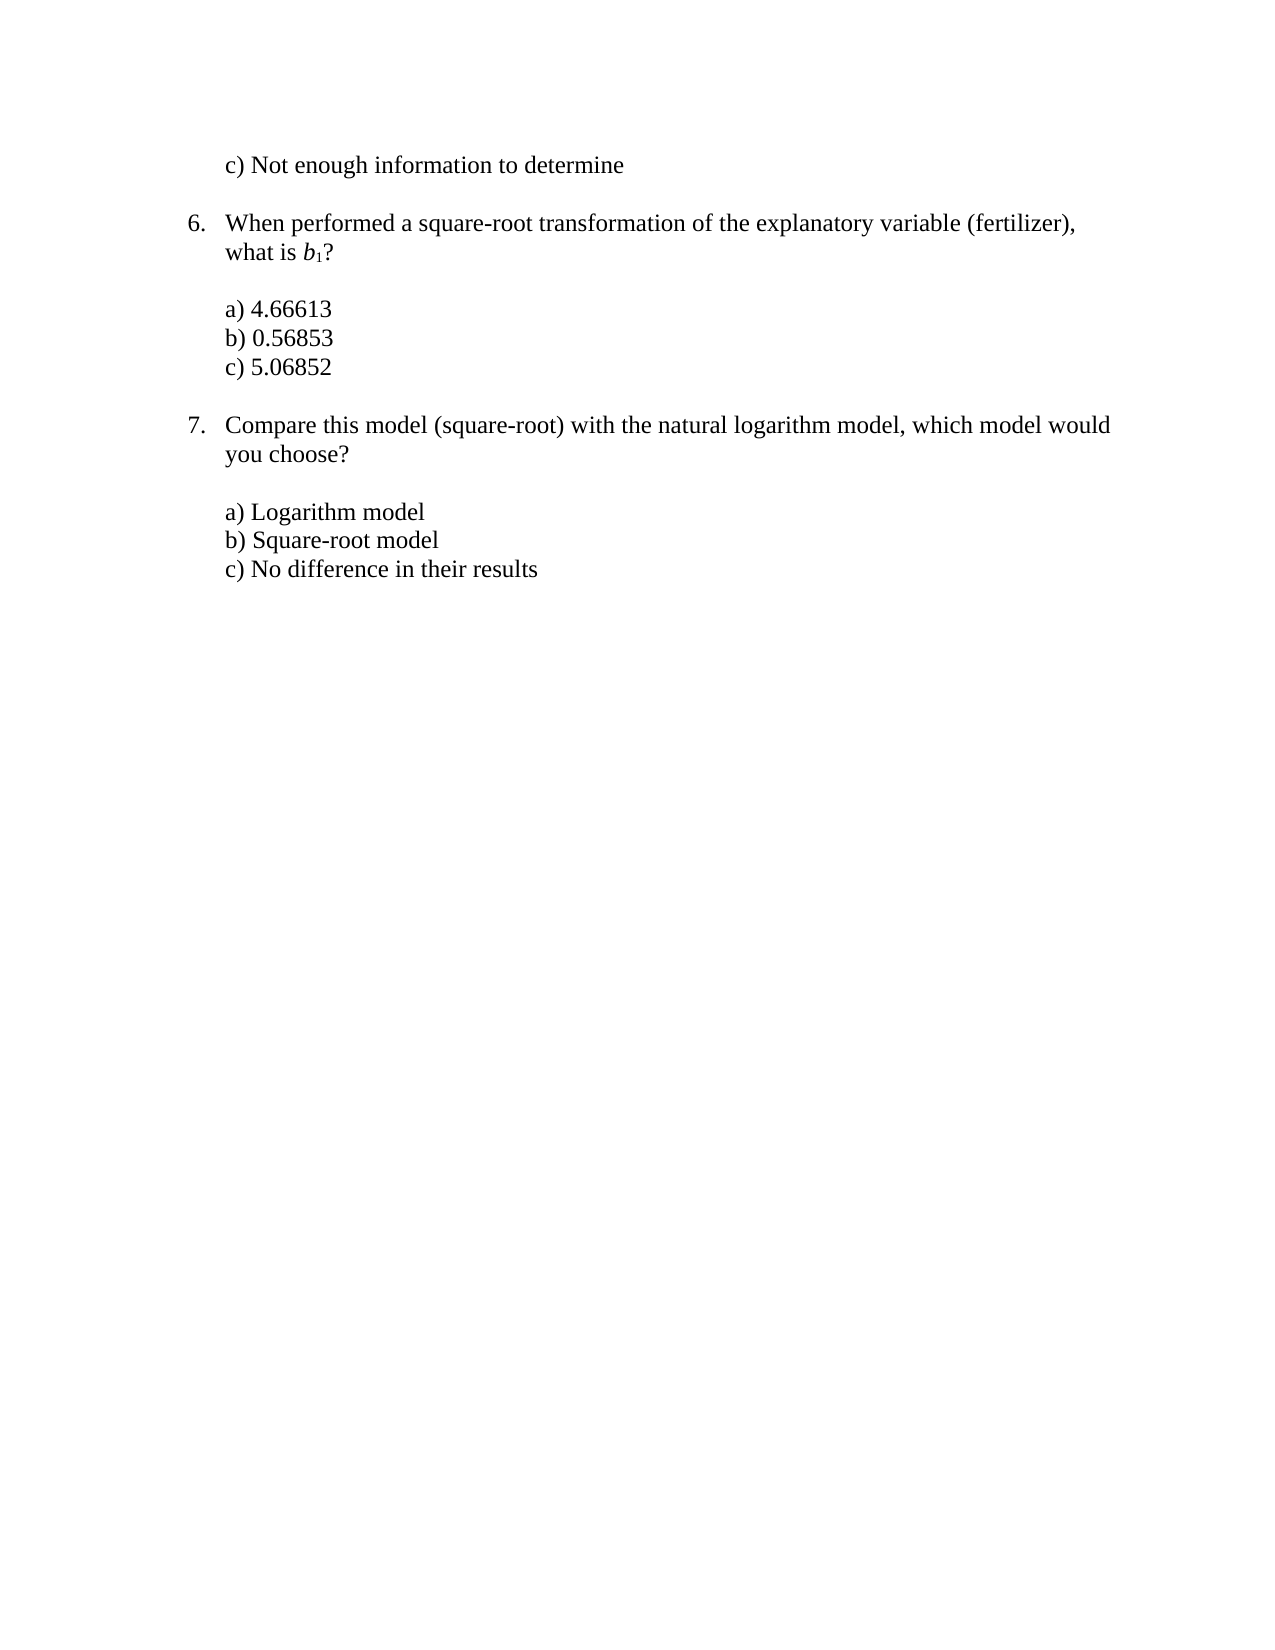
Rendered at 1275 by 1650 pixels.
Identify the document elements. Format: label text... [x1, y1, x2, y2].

text b) 0.56853 [225, 323, 1125, 352]
text c) No difference in their results [225, 554, 1125, 583]
list When performed a square-root transformation of the explanatory variable (fertilizer), what is b1? [187, 208, 1125, 265]
text b) Square-root model [225, 525, 1125, 554]
text c) 5.06852 [225, 352, 1125, 381]
text c) Not enough information to determine [225, 150, 1125, 179]
list Compare this model (square-root) with the natural logarithm model, which model would you choose? [187, 410, 1125, 467]
text a) Logarithm model [225, 497, 1125, 525]
text a) 4.66613 [225, 294, 1125, 323]
